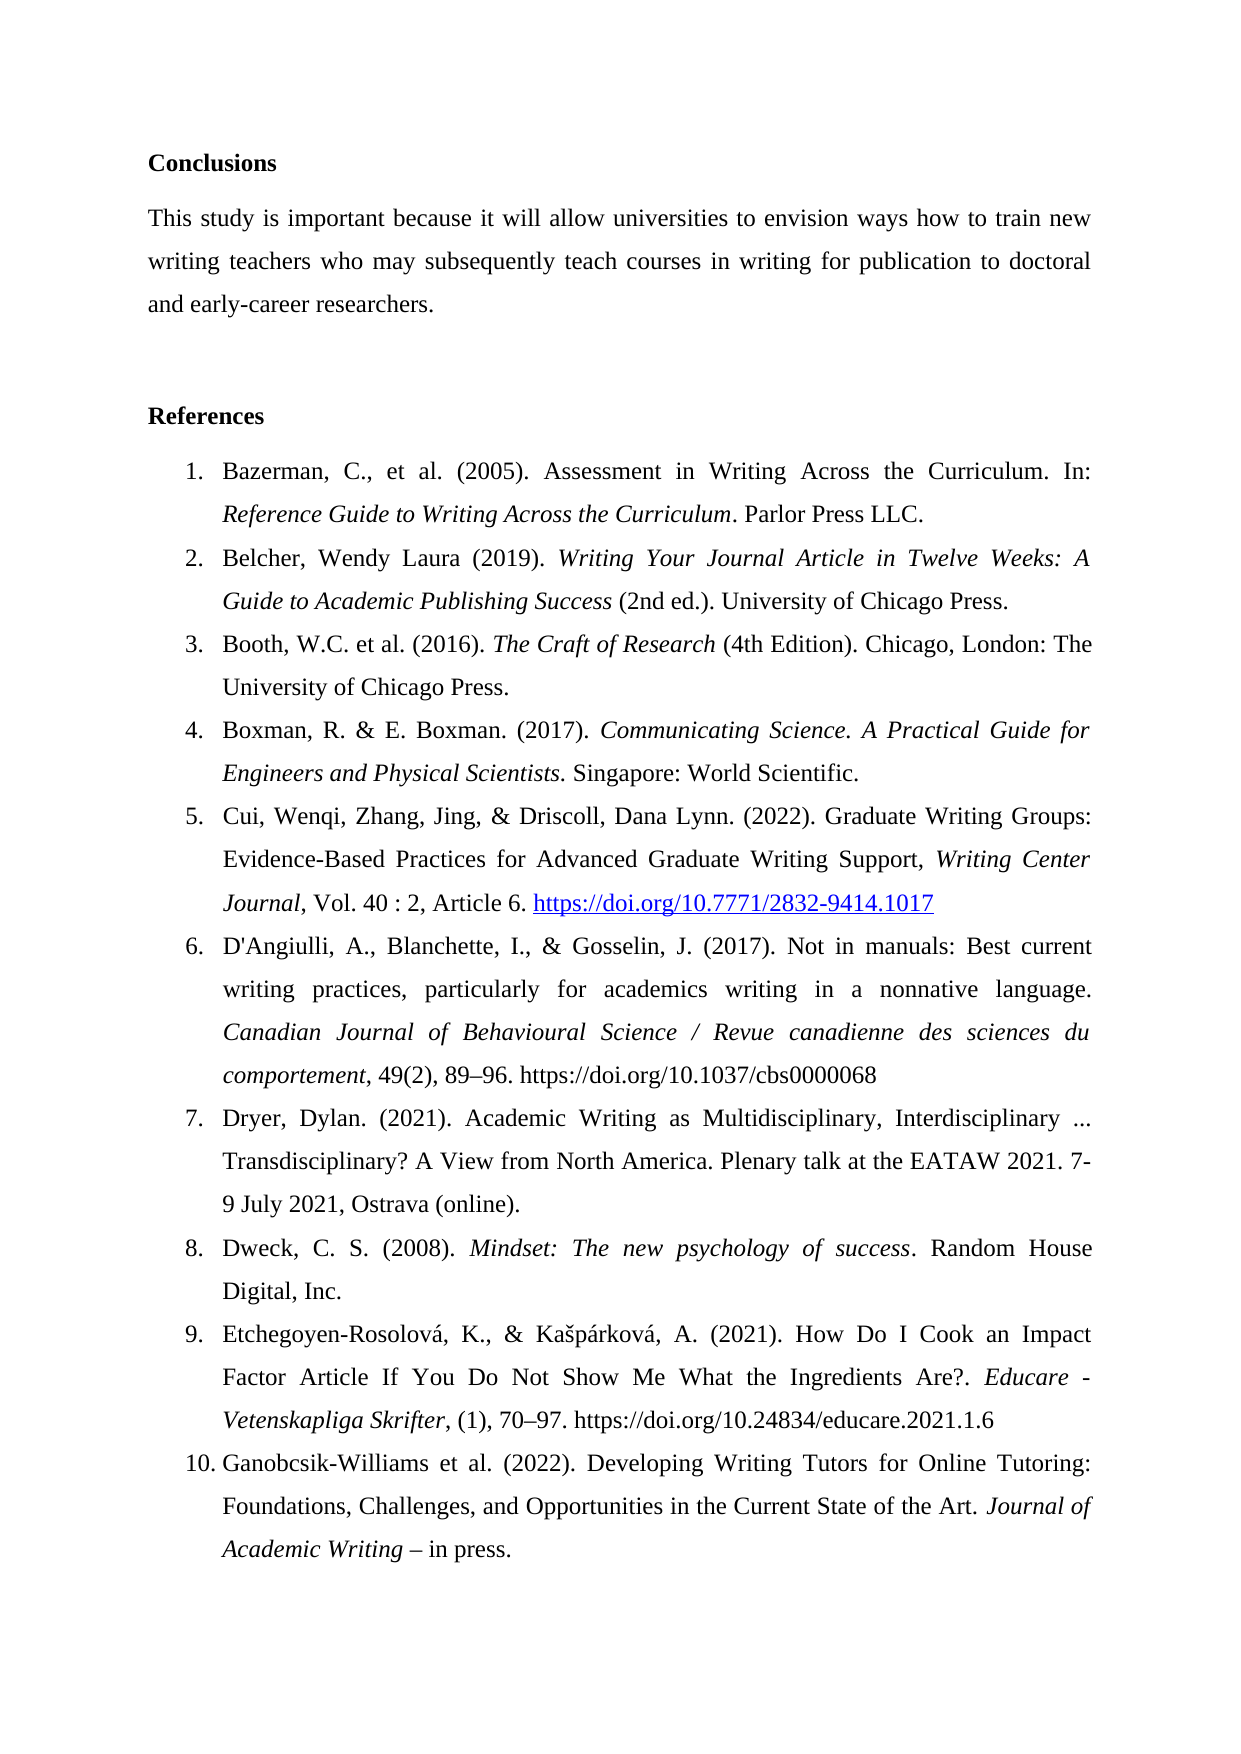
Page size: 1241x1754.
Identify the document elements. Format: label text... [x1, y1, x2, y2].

list Belcher, Wendy Laura (2019). Writing Your Journal Article in Twelve Weeks: A Guide to Academic Publishing Success (2nd ed.). University of Chicago Press. [185, 543, 1093, 614]
list Boxman, R. & E. Boxman. (2017). Communicating Science. A Practical Guide for Engineers and Physical Scientists. Singapore: World Scientific. [185, 715, 1093, 787]
list Cui, Wenqi, Zhang, Jing, & Driscoll, Dana Lynn. (2022). Graduate Writing Groups: Evidence-Based Practices for Advanced Graduate Writing Support, Writing Center Journal, Vol. 40 : 2, Article 6. https://doi.org/10.7771/2832-9414.1017 [185, 801, 1093, 916]
list D'Angiulli, A., Blanchette, I., & Gosselin, J. (2017). Not in manuals: Best current writing practices, particularly for academics writing in a nonnative language. Canadian Journal of Behavioural Science / Revue canadienne des sciences du comportement, 49(2), 89–96. https://doi.org/10.1037/cbs0000068 [185, 931, 1093, 1089]
list Etchegoyen-Rosolová, K., & Kašpárková, A. (2021). How Do I Cook an Impact Factor Article If You Do Not Show Me What the Ingredients Are?. Educare - Vetenskapliga Skrifter, (1), 70–97. https://doi.org/10.24834/educare.2021.1.6 [185, 1319, 1093, 1434]
text References [148, 401, 1093, 429]
text Conclusions [148, 148, 1093, 176]
list Ganobcsik-Williams et al. (2022). Developing Writing Tutors for Online Tutoring: Foundations, Challenges, and Opportunities in the Current State of the Art. Journal of Academic Writing – in press. [185, 1448, 1093, 1563]
list Bazerman, C., et al. (2005). Assessment in Writing Across the Curriculum. In: Reference Guide to Writing Across the Curriculum. Parlor Press LLC. [185, 456, 1093, 528]
list Dweck, C. S. (2008). Mindset: The new psychology of success. Random House Digital, Inc. [185, 1233, 1093, 1304]
list Booth, W.C. et al. (2016). The Craft of Research (4th Edition). Chicago, London: The University of Chicago Press. [185, 629, 1093, 701]
text This study is important because it will allow universities to envision ways how to train new writing teachers who may subsequently teach courses in writing for publication to doctoral and early-career researchers. [148, 203, 1093, 318]
list Dryer, Dylan. (2021). Academic Writing as Multidisciplinary, Interdisciplinary ... Transdisciplinary? A View from North America. Plenary talk at the EATAW 2021. 7-9 July 2021, Ostrava (online). [185, 1103, 1093, 1218]
